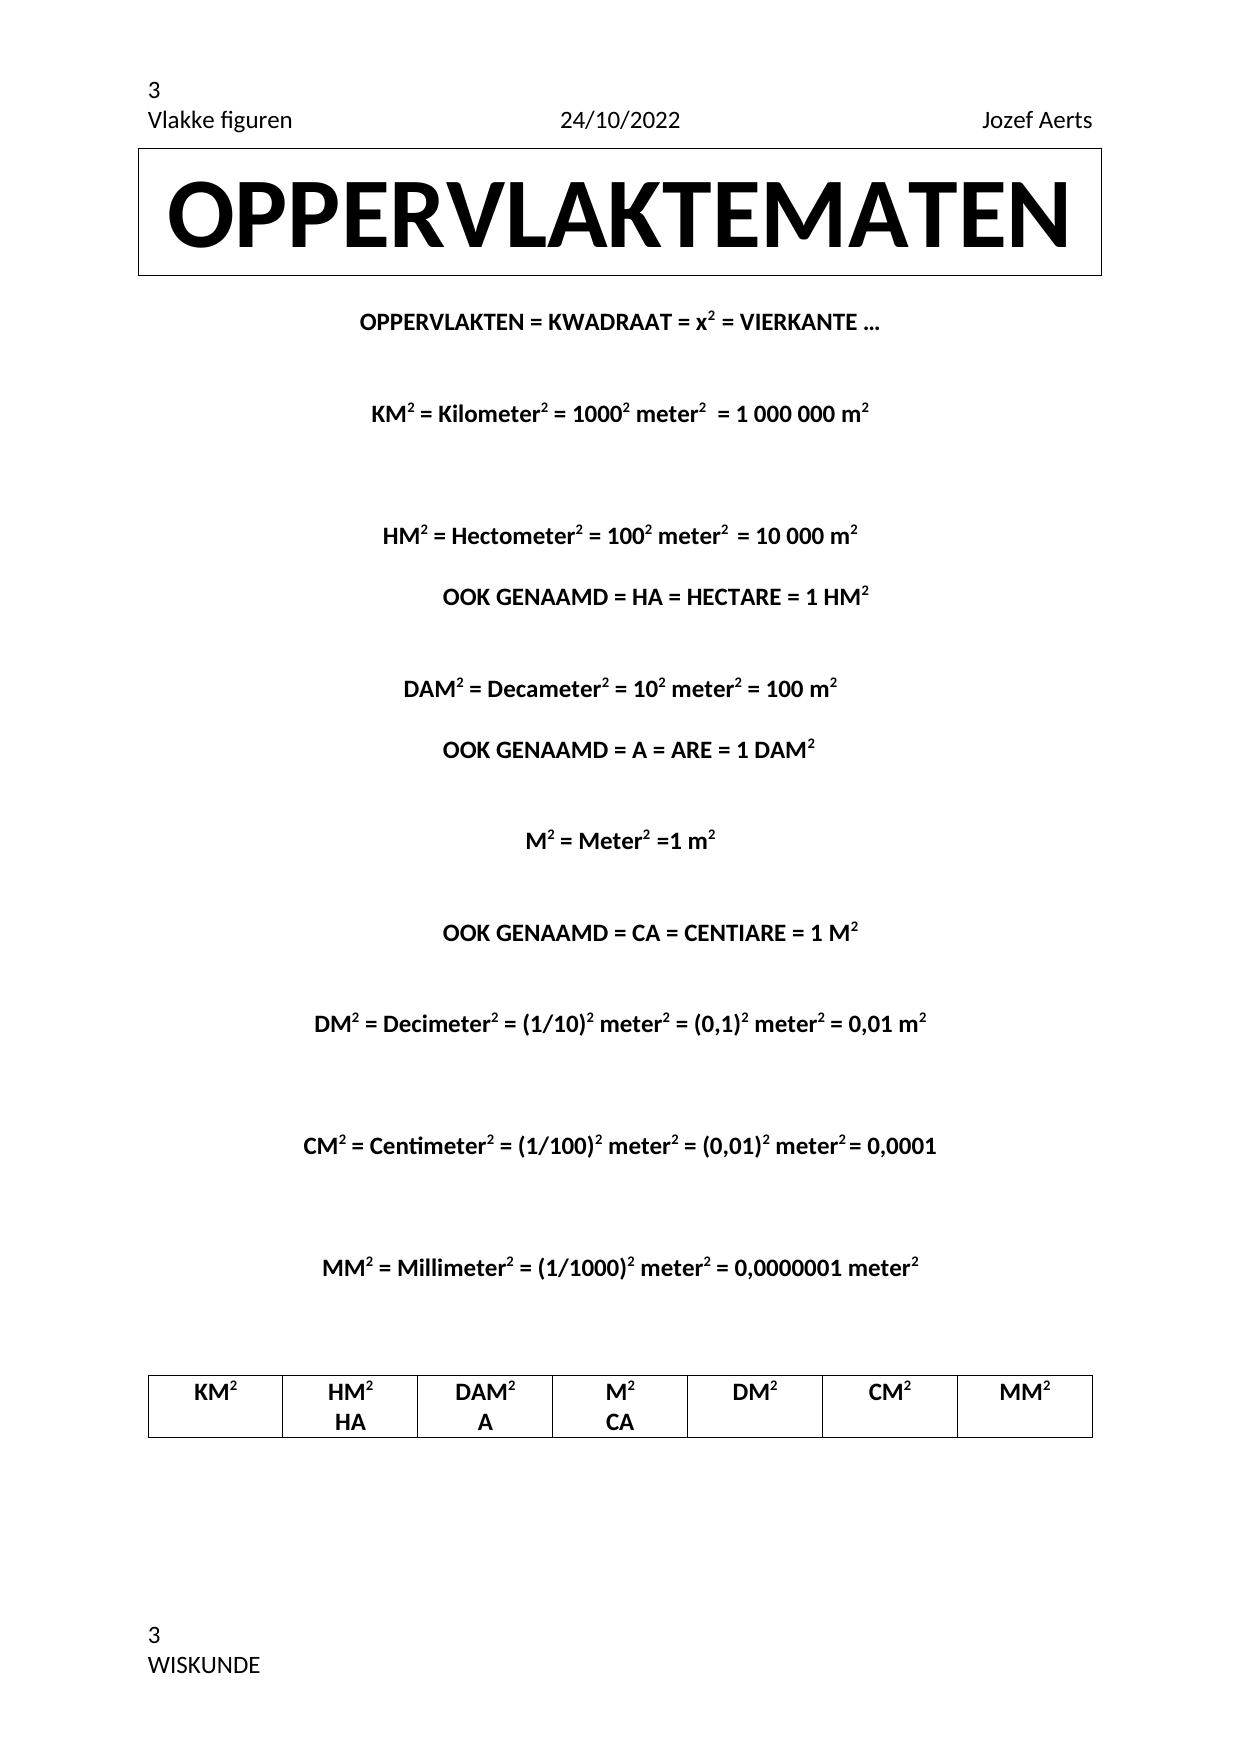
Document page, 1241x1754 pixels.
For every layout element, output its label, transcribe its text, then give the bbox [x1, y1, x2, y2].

text DM2 = Decimeter2 = (1/10)2 meter2 = (0,1)2 meter2 = 0,01 m2 [148, 1008, 1093, 1039]
text OPPERVLAKTEN = KWADRAAT = x2 = VIERKANTE … [148, 306, 1093, 337]
table_header HM2 HA [283, 1376, 417, 1437]
text OOK GENAAMD = A = ARE = 1 DAM2 [369, 734, 1093, 764]
text KM2 = Kilometer2 = 10002 meter2 = 1 000 000 m2 [148, 398, 1093, 428]
table_header KM2 [149, 1376, 282, 1437]
text OOK GENAAMD = HA = HECTARE = 1 HM2 [148, 581, 1093, 612]
table_header CM2 [823, 1376, 957, 1437]
table_header MM2 [958, 1376, 1092, 1437]
table_header M2 CA [553, 1376, 687, 1437]
text CM2 = Centimeter2 = (1/100)2 meter2 = (0,01)2 meter2 = 0,0001 [148, 1131, 1093, 1161]
table_header DM2 [688, 1376, 822, 1437]
text MM2 = Millimeter2 = (1/1000)2 meter2 = 0,0000001 meter2 [148, 1253, 1093, 1283]
text M2 = Meter2 =1 m2 [148, 825, 1093, 856]
text DAM2 = Decameter2 = 102 meter2 = 100 m2 [148, 673, 1093, 703]
text OOK GENAAMD = CA = CENTIARE = 1 M2 [369, 917, 1093, 947]
text OPPERVLAKTEMATEN [139, 149, 1101, 275]
text HM2 = Hectometer2 = 1002 meter2 = 10 000 m2 [148, 520, 1093, 551]
table_header DAM2 A [418, 1376, 552, 1437]
